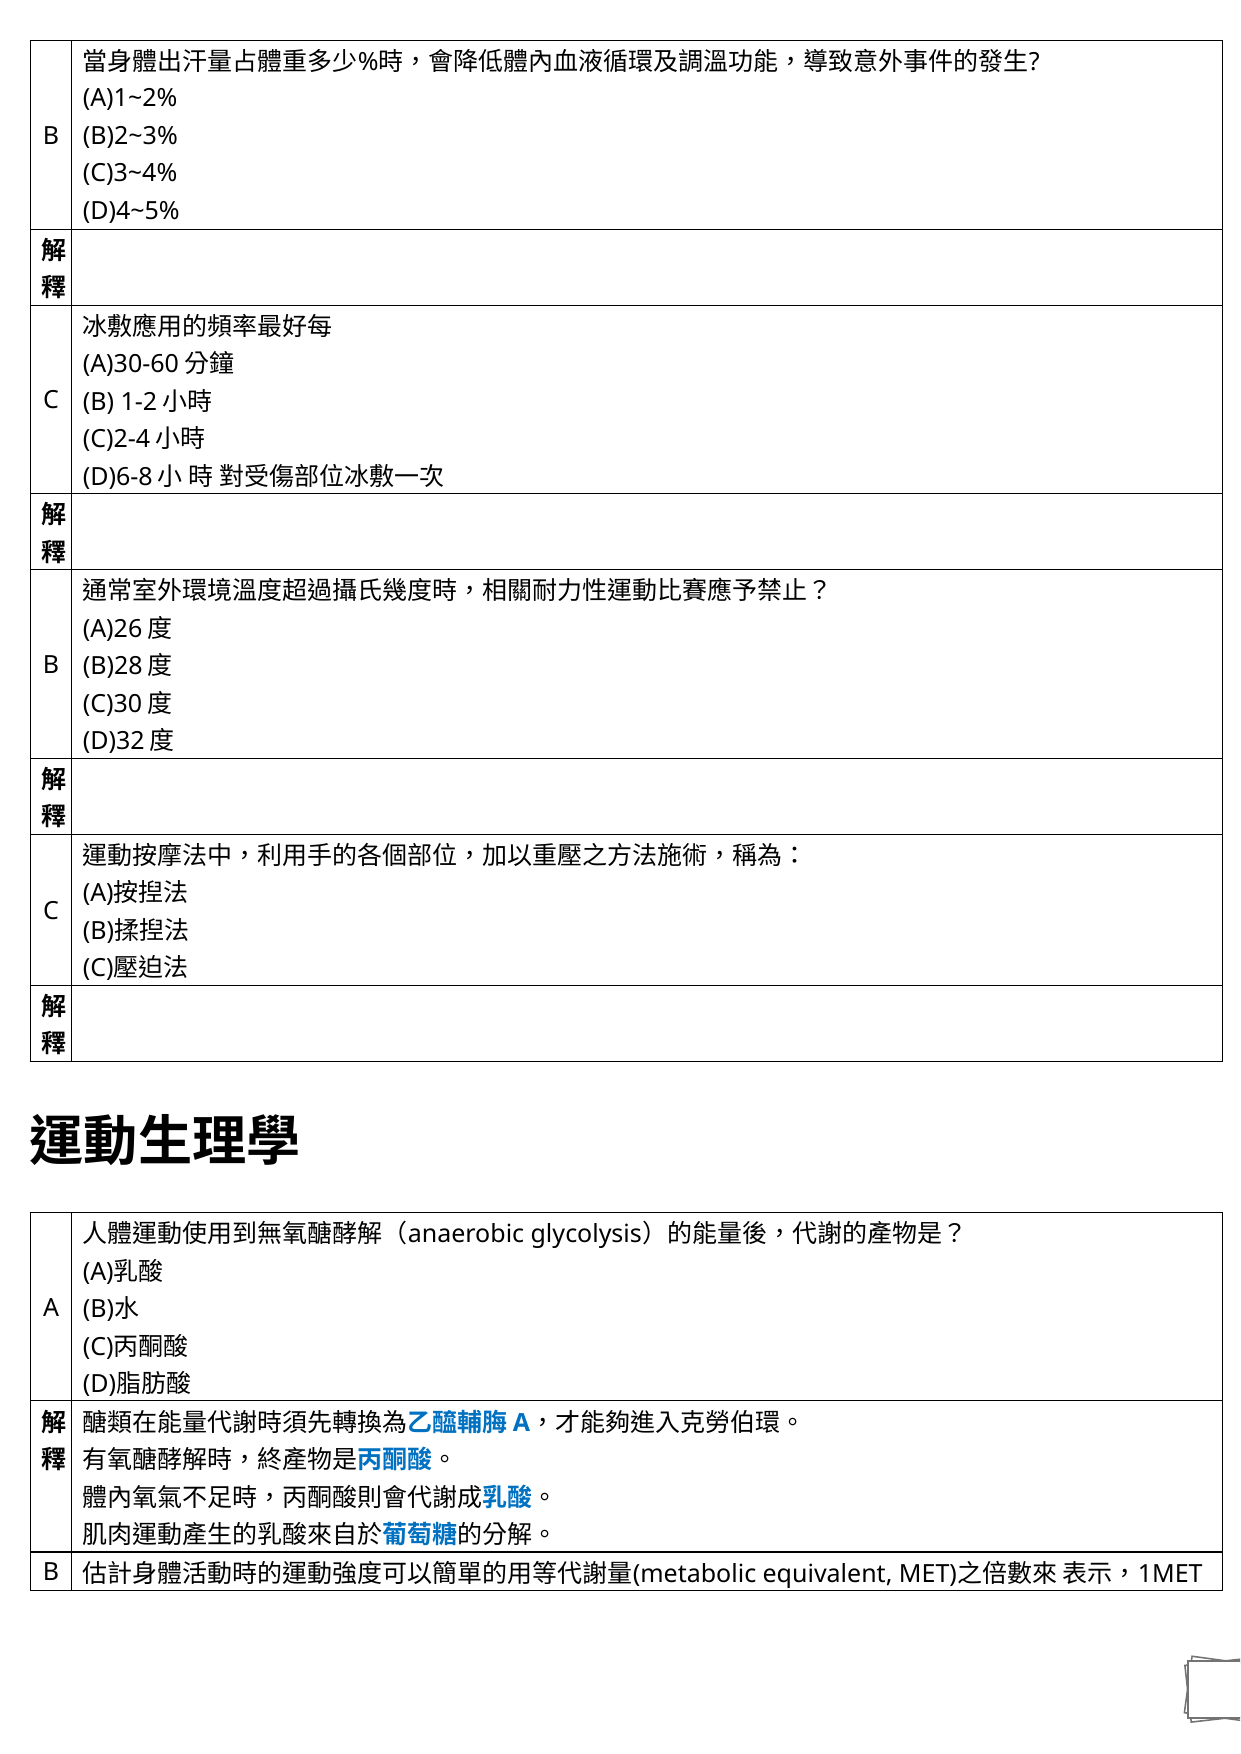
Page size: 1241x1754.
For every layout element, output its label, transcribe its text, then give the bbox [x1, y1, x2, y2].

table_cell B [31, 1553, 71, 1590]
table_cell [72, 986, 1222, 1061]
table_cell 運動按摩法中，利用手的各個部位，加以重壓之方法施術，稱為： (A)按揑法 (B)揉揑法 (C)壓迫法 [72, 835, 1222, 985]
table_cell B [31, 41, 71, 228]
subtitle 運動生理學 [29, 1081, 1211, 1193]
table_cell B [31, 570, 71, 758]
table_cell 解 釋 [31, 1401, 71, 1551]
table_cell 醣類在能量代謝時須先轉換為乙醯輔脢A，才能夠進入克勞伯環。 有氧醣酵解時，終產物是丙酮酸。 體內氧氣不足時，丙酮酸則會代謝成乳酸。 肌肉運動產生的乳酸來自於葡萄糖的分解。 [72, 1401, 1222, 1551]
table_cell 冰敷應用的頻率最好每 (A)30-60分鐘 (B) 1-2小時 (C)2-4小時 (D)6-8小 時 對受傷部位冰敷一次 [72, 306, 1222, 493]
table_cell 解 釋 [31, 230, 71, 304]
table_cell C [31, 835, 71, 985]
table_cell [72, 1553, 1222, 1590]
table_cell 通常室外環境溫度超過攝氏幾度時，相關耐力性運動比賽應予禁止？ (A)26度 (B)28度 (C)30度 (D)32度 [72, 570, 1222, 758]
table_cell 解 釋 [31, 986, 71, 1061]
table_header 人體運動使用到無氧醣酵解（anaerobic glycolysis）的能量後，代謝的產物是？ (A)乳酸 (B)水 (C)丙酮酸 (D)脂肪酸 [72, 1213, 1222, 1400]
table_cell [72, 230, 1222, 304]
table_header A [31, 1213, 71, 1400]
table_cell [72, 494, 1222, 569]
table_cell 當身體出汗量占體重多少%時，會降低體內血液循環及調溫功能，導致意外事件的發生? (A)1~2% (B)2~3% (C)3~4% (D)4~5% [72, 41, 1222, 228]
table_cell [72, 759, 1222, 834]
table_cell 解 釋 [31, 759, 71, 834]
table_cell 解 釋 [31, 494, 71, 569]
table_cell C [31, 306, 71, 493]
